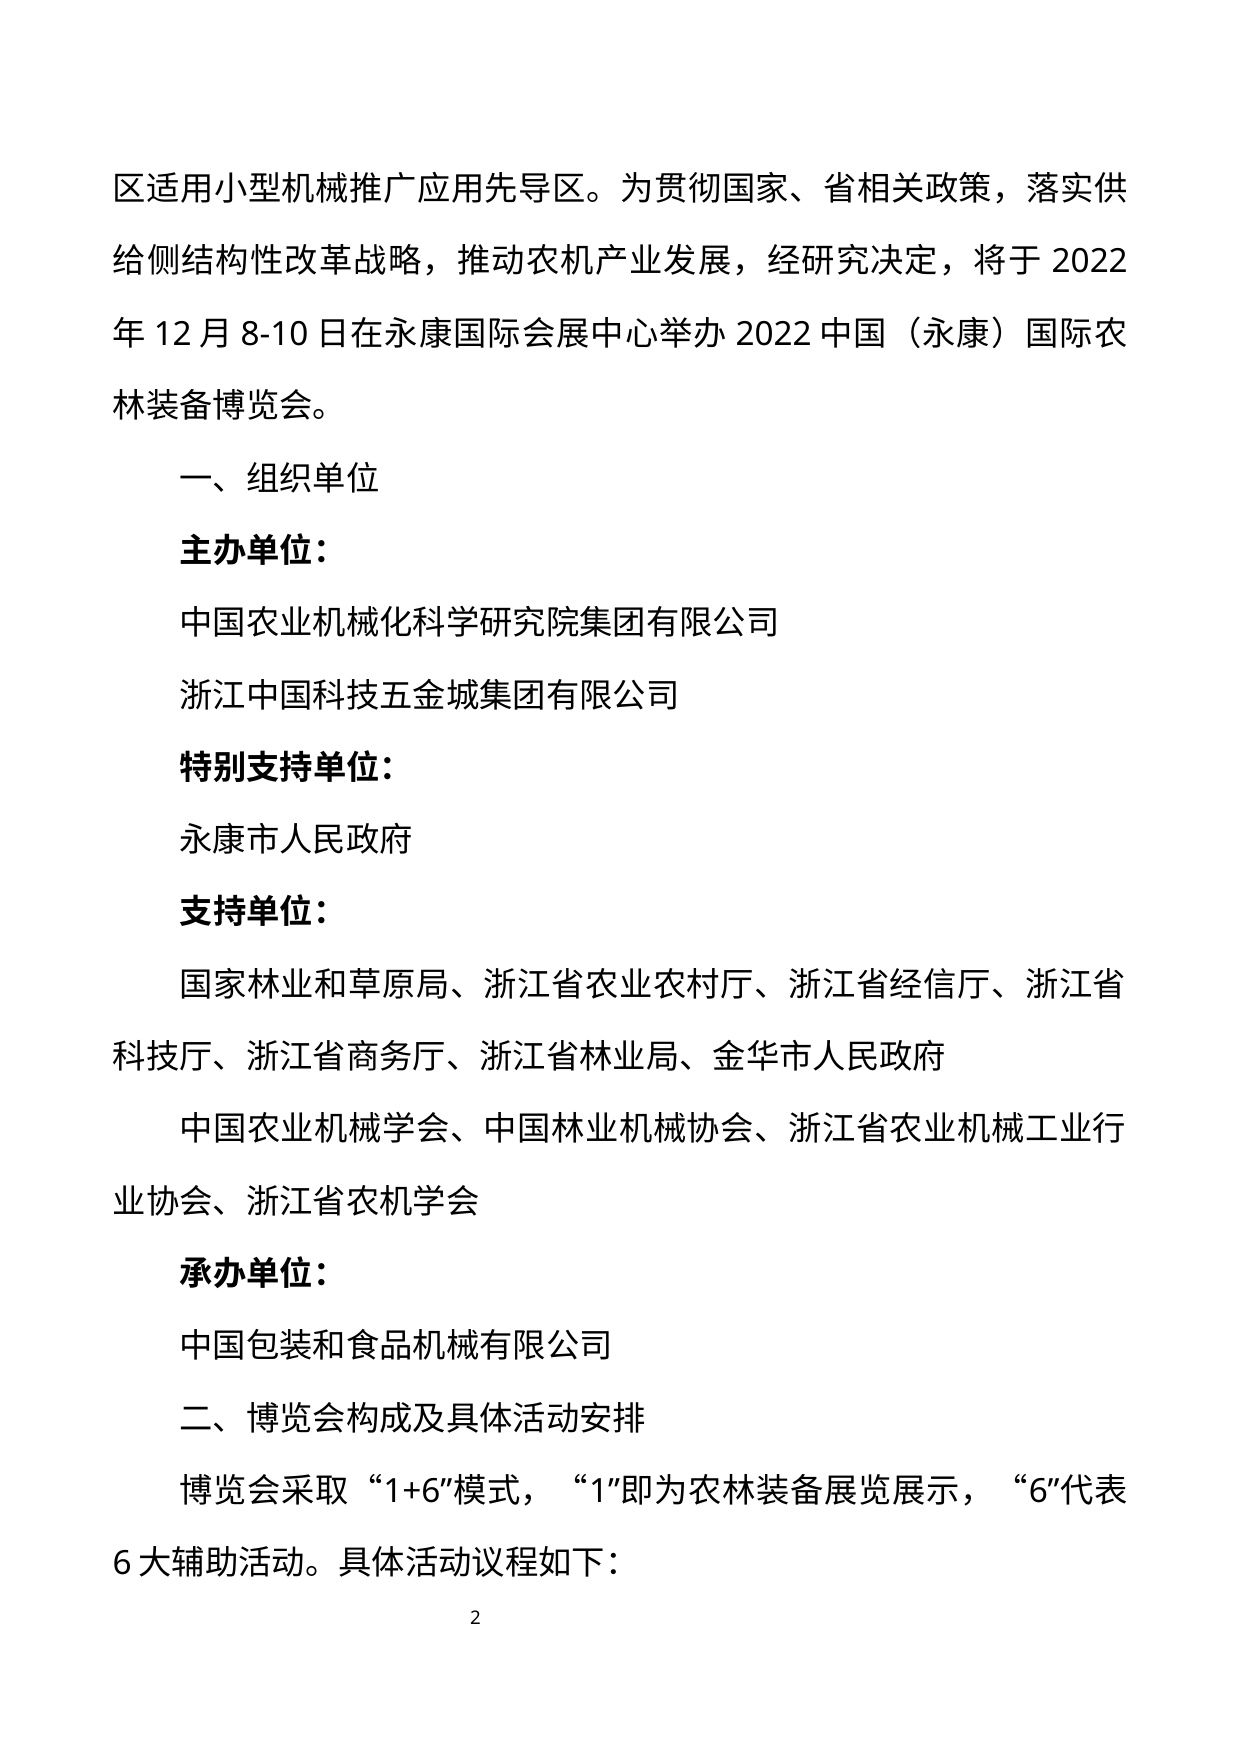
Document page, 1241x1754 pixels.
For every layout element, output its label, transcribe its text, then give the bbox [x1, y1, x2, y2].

text 永康市人民政府 [112, 813, 1128, 861]
text 二、博览会构成及具体活动安排 [112, 1391, 1128, 1439]
text 中国农业机械化科学研究院集团有限公司 [112, 596, 1128, 644]
text 浙江中国科技五金城集团有限公司 [112, 668, 1128, 717]
text 承办单位： [112, 1247, 1128, 1295]
text 一、组织单位 [112, 452, 1128, 500]
text 支持单位： [112, 885, 1128, 933]
text 中国农业机械学会、中国林业机械协会、浙江省农业机械工业行业协会、浙江省农机学会 [112, 1102, 1128, 1223]
text 博览会采取“1+6”模式，“1”即为农林装备展览展示，“6”代表6大辅助活动。具体活动议程如下： [112, 1464, 1128, 1584]
text 国家林业和草原局、浙江省农业农村厅、浙江省经信厅、浙江省科技厅、浙江省商务厅、浙江省林业局、金华市人民政府 [112, 958, 1128, 1078]
text 特别支持单位： [112, 741, 1128, 789]
text 中国包装和食品机械有限公司 [112, 1319, 1128, 1367]
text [112, 162, 1128, 427]
text 主办单位： [112, 524, 1128, 572]
